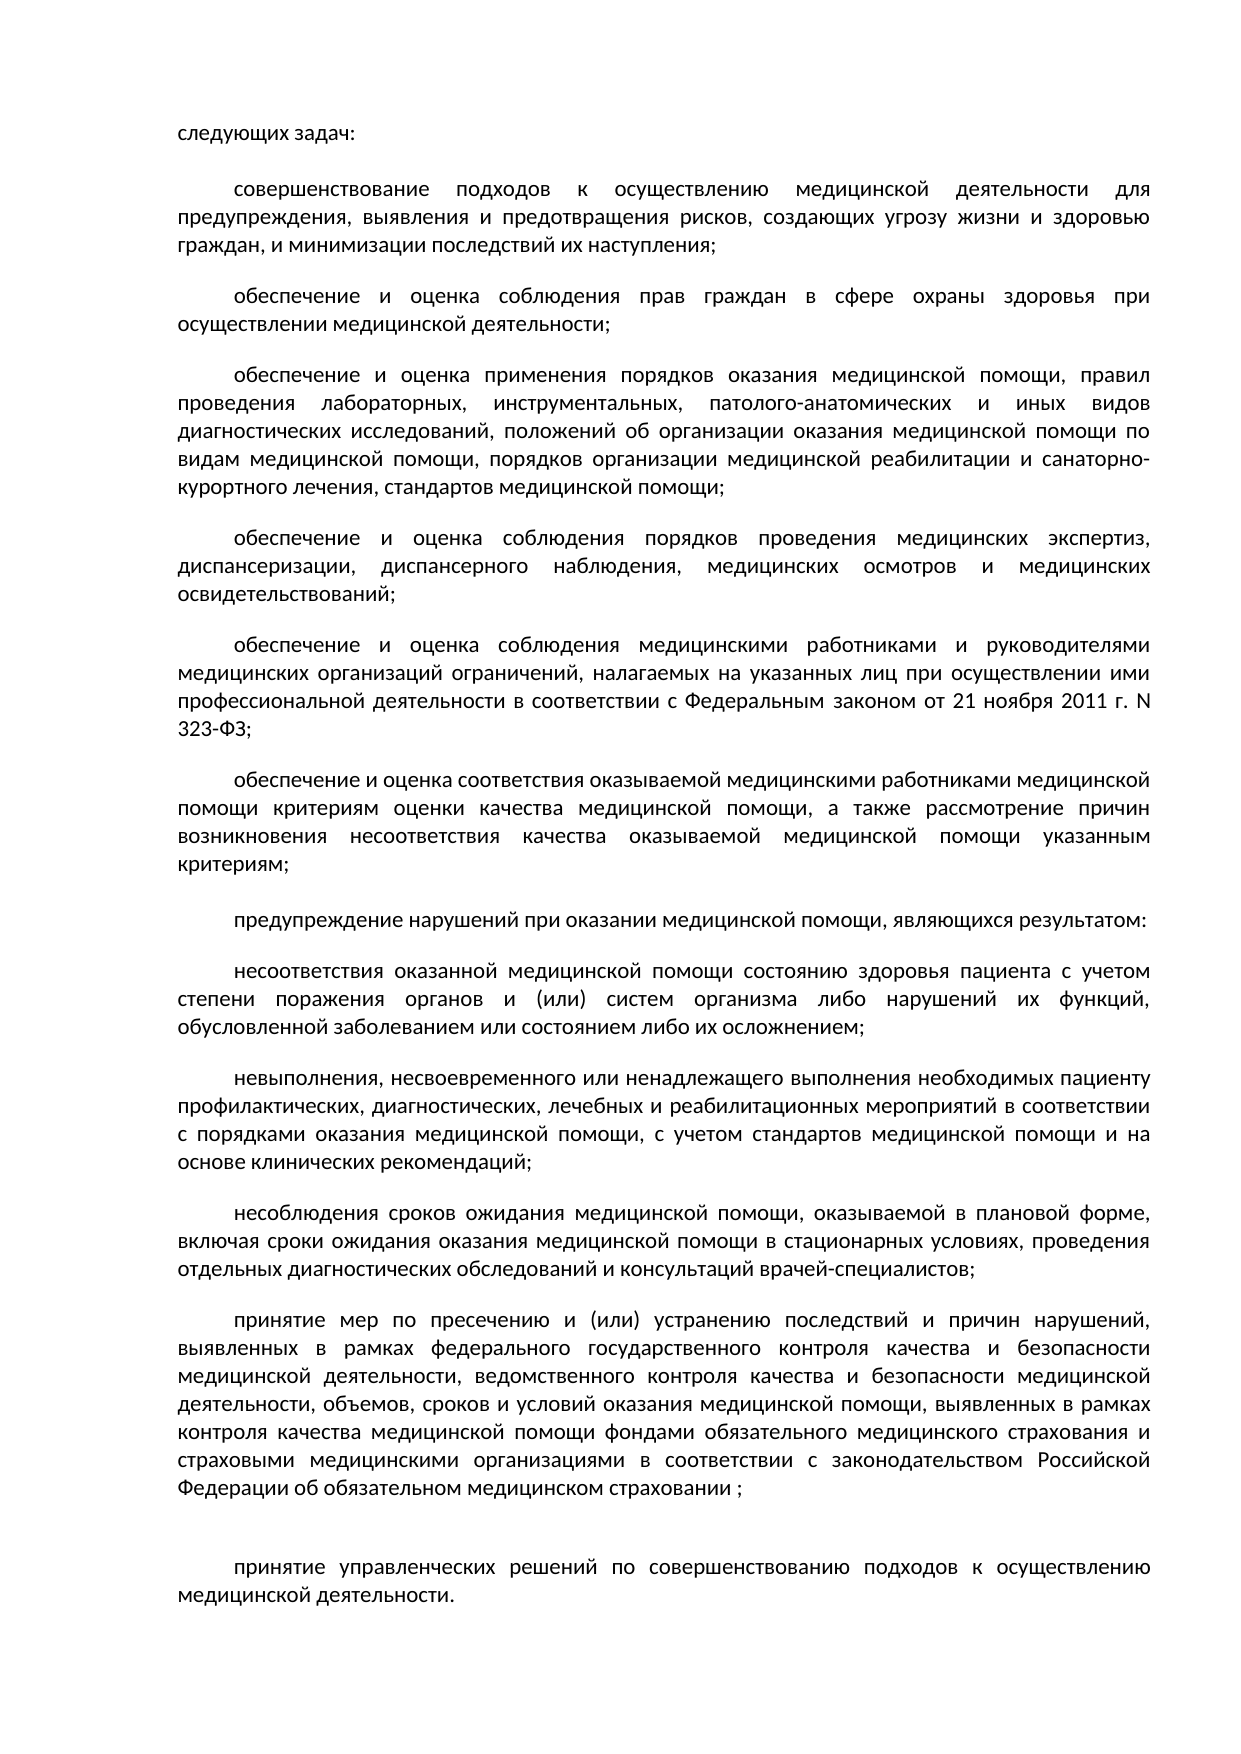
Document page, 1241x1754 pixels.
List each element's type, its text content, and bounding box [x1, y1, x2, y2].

text невыполнения, несвоевременного или ненадлежащего выполнения необходимых пациенту профилактических, диагностических, лечебных и реабилитационных мероприятий в соответствии с порядками оказания медицинской помощи, с учетом стандартов медицинской помощи и на основе клинических рекомендаций; [177, 1063, 1152, 1175]
text принятие управленческих решений по совершенствованию подходов к осуществлению медицинской деятельности. [177, 1552, 1152, 1608]
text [177, 118, 1152, 146]
text обеспечение и оценка соблюдения прав граждан в сфере охраны здоровья при осуществлении медицинской деятельности; [177, 281, 1152, 337]
text обеспечение и оценка соблюдения медицинскими работниками и руководителями медицинских организаций ограничений, налагаемых на указанных лиц при осуществлении ими профессиональной деятельности в соответствии с Федеральным законом от 21 ноября 2011 г. N 323-ФЗ; [177, 630, 1152, 742]
text предупреждение нарушений при оказании медицинской помощи, являющихся результатом: [177, 905, 1152, 933]
text совершенствование подходов к осуществлению медицинской деятельности для предупреждения, выявления и предотвращения рисков, создающих угрозу жизни и здоровью граждан, и минимизации последствий их наступления; [177, 174, 1152, 258]
text несоблюдения сроков ожидания медицинской помощи, оказываемой в плановой форме, включая сроки ожидания оказания медицинской помощи в стационарных условиях, проведения отдельных диагностических обследований и консультаций врачей-специалистов; [177, 1198, 1152, 1282]
text несоответствия оказанной медицинской помощи состоянию здоровья пациента с учетом степени поражения органов и (или) систем организма либо нарушений их функций, обусловленной заболеванием или состоянием либо их осложнением; [177, 956, 1152, 1040]
text обеспечение и оценка соблюдения порядков проведения медицинских экспертиз, диспансеризации, диспансерного наблюдения, медицинских осмотров и медицинских освидетельствований; [177, 523, 1152, 607]
text обеспечение и оценка соответствия оказываемой медицинскими работниками медицинской помощи критериям оценки качества медицинской помощи, а также рассмотрение причин возникновения несоответствия качества оказываемой медицинской помощи указанным критериям; [177, 765, 1152, 877]
text принятие мер по пресечению и (или) устранению последствий и причин нарушений, выявленных в рамках федерального государственного контроля качества и безопасности медицинской деятельности, ведомственного контроля качества и безопасности медицинской деятельности, объемов, сроков и условий оказания медицинской помощи, выявленных в рамках контроля качества медицинской помощи фондами обязательного медицинского страхования и страховыми медицинскими организациями в соответствии с законодательством Российской Федерации об обязательном медицинском страховании ; [177, 1305, 1152, 1501]
text обеспечение и оценка применения порядков оказания медицинской помощи, правил проведения лабораторных, инструментальных, патолого-анатомических и иных видов диагностических исследований, положений об организации оказания медицинской помощи по видам медицинской помощи, порядков организации медицинской реабилитации и санаторно-курортного лечения, стандартов медицинской помощи; [177, 360, 1152, 500]
